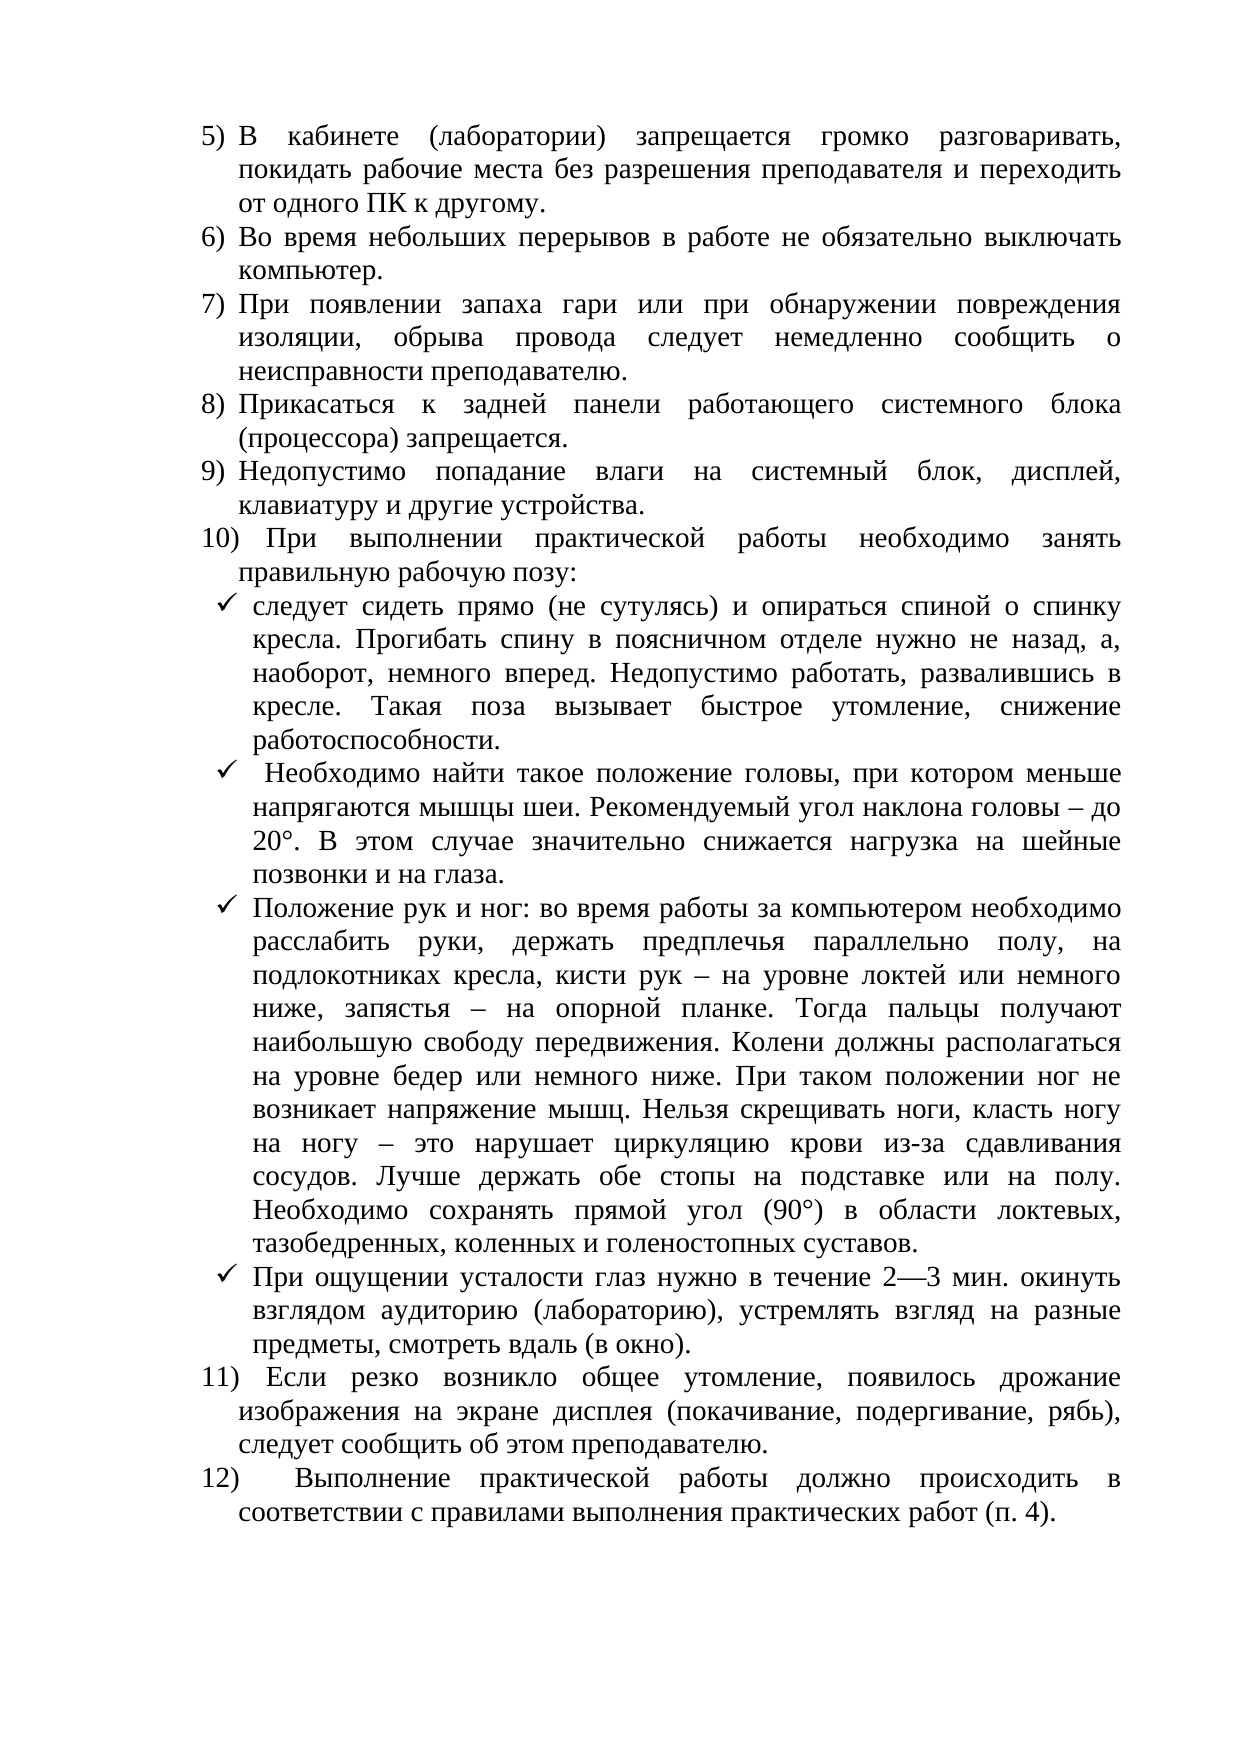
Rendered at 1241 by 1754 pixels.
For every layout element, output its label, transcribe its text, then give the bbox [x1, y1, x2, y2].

list При появлении запаха гари или при обнаружении повреждения изоляции, обрыва провода следует немедленно сообщить о неисправности преподавателю. [201, 286, 1122, 386]
list Прикасаться к задней панели работающего системного блока (процессора) запрещается. [201, 386, 1122, 453]
list Необходимо найти такое положение головы, при котором меньше напрягаются мышцы шеи. Рекомендуемый угол наклона головы – до 20°. В этом случае значительно снижается нагрузка на шейные позвонки и на глаза. [215, 756, 1122, 890]
list При ощущении усталости глаз нужно в течение 2—3 мин. окинуть взглядом аудиторию (лабораторию), устремлять взгляд на разные предметы, смотреть вдаль (в окно). [215, 1259, 1122, 1359]
list При выполнении практической работы необходимо занять правильную рабочую позу: [201, 521, 1122, 588]
list следует сидеть прямо (не сутулясь) и опираться спиной о спинку кресла. Прогибать спину в поясничном отделе нужно не назад, а, наоборот, немного вперед. Недопустимо работать, развалившись в кресле. Такая поза вызывает быстрое утомление, снижение работоспособности. [215, 588, 1122, 756]
list Во время небольших перерывов в работе не обязательно выключать компьютер. [201, 219, 1122, 286]
list Если резко возникло общее утомление, появилось дрожание изображения на экране дисплея (покачивание, подергивание, рябь), следует сообщить об этом преподавателю. [201, 1359, 1122, 1460]
list Недопустимо попадание влаги на системный блок, дисплей, клавиатуру и другие устройства. [201, 453, 1122, 521]
list Выполнение практической работы должно происходить в соответствии с правилами выполнения практических работ (п. 4). [201, 1460, 1122, 1527]
list В кабинете (лаборатории) запрещается громко разговаривать, покидать рабочие места без разрешения преподавателя и переходить от одного ПК к другому. [201, 118, 1122, 219]
list Положение рук и ног: во время работы за компьютером необходимо расслабить руки, держать предплечья параллельно полу, на подлокотниках кресла, кисти рук – на уровне локтей или немного ниже, запястья – на опорной планке. Тогда пальцы получают наибольшую свободу передвижения. Колени должны располагаться на уровне бедер или немного ниже. При таком положении ног не возникает напряжение мышц. Нельзя скрещивать ноги, класть ногу на ногу – это нарушает циркуляцию крови из-за сдавливания сосудов. Лучше держать обе стопы на подставке или на полу. Необходимо сохранять прямой угол (90°) в области локтевых, тазобедренных, коленных и голеностопных суставов. [215, 890, 1122, 1259]
